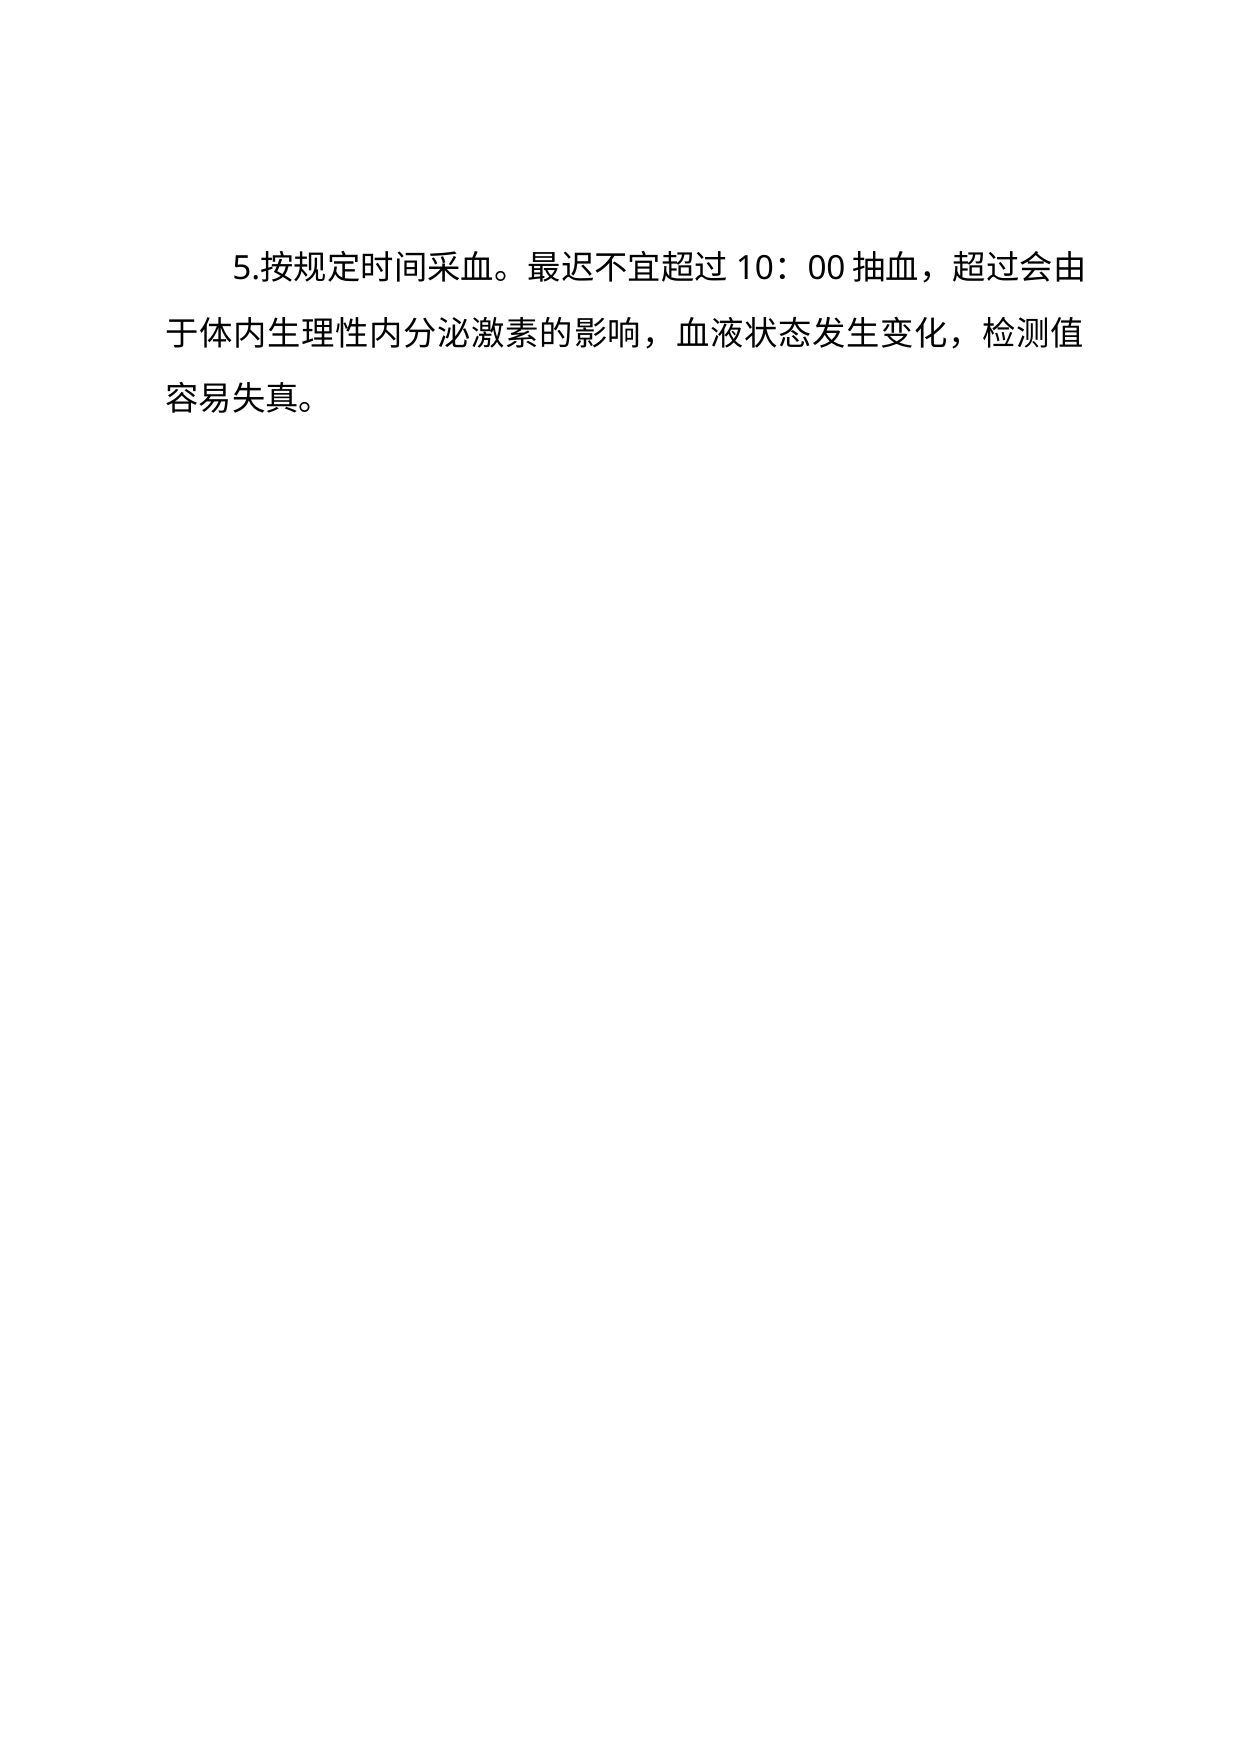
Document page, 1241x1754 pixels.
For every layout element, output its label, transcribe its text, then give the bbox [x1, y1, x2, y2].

text 5.按规定时间采血。最迟不宜超过10：00抽血，超过会由于体内生理性内分泌激素的影响，血液状态发生变化，检测值容易失真。 [165, 233, 1087, 428]
